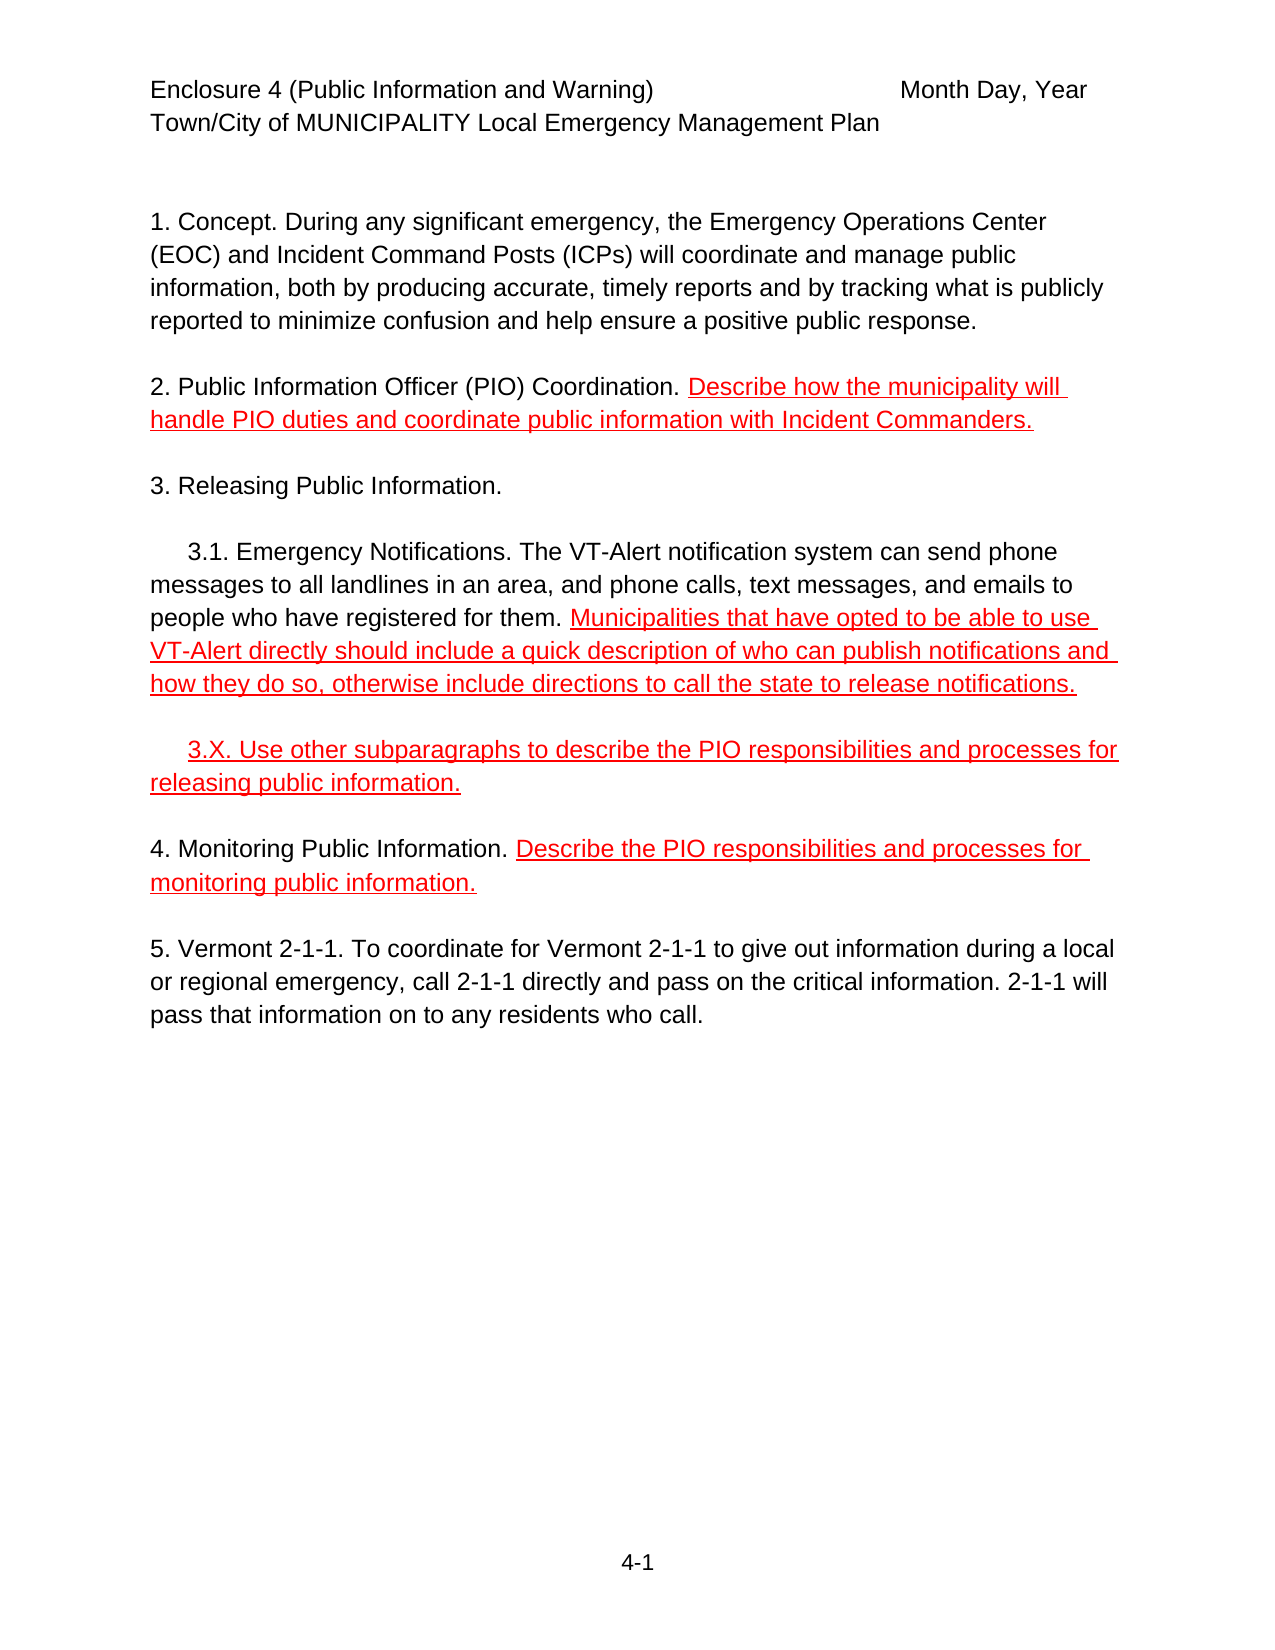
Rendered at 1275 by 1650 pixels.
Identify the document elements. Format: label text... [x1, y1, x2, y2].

text 2. Public Information Officer (PIO) Coordination. Describe how the municipality will handle PIO duties and coordinate public information with Incident Commanders. [150, 372, 1125, 434]
text 1. Concept. During any significant emergency, the Emergency Operations Center (EOC) and Incident Command Posts (ICPs) will coordinate and manage public information, both by producing accurate, timely reports and by tracking what is publicly reported to minimize confusion and help ensure a positive public response. [150, 207, 1125, 335]
text 3. Releasing Public Information. [150, 471, 1125, 500]
text 3.X. Use other subparagraphs to describe the PIO responsibilities and processes for releasing public information. [150, 735, 1125, 797]
text 5. Vermont 2-1-1. To coordinate for Vermont 2-1-1 to give out information during a local or regional emergency, call 2-1-1 directly and pass on the critical information. 2-1-1 will pass that information on to any residents who call. [150, 933, 1125, 1028]
text 4. Monitoring Public Information. Describe the PIO responsibilities and processes for monitoring public information. [150, 834, 1125, 896]
text 3.1. Emergency Notifications. The VT-Alert notification system can send phone messages to all landlines in an area, and phone calls, text messages, and emails to people who have registered for them. Municipalities that have opted to be able to use VT-Alert directly should include a quick description of who can publish notifications and how they do so, otherwise include directions to call the state to release notifications. [150, 537, 1125, 698]
